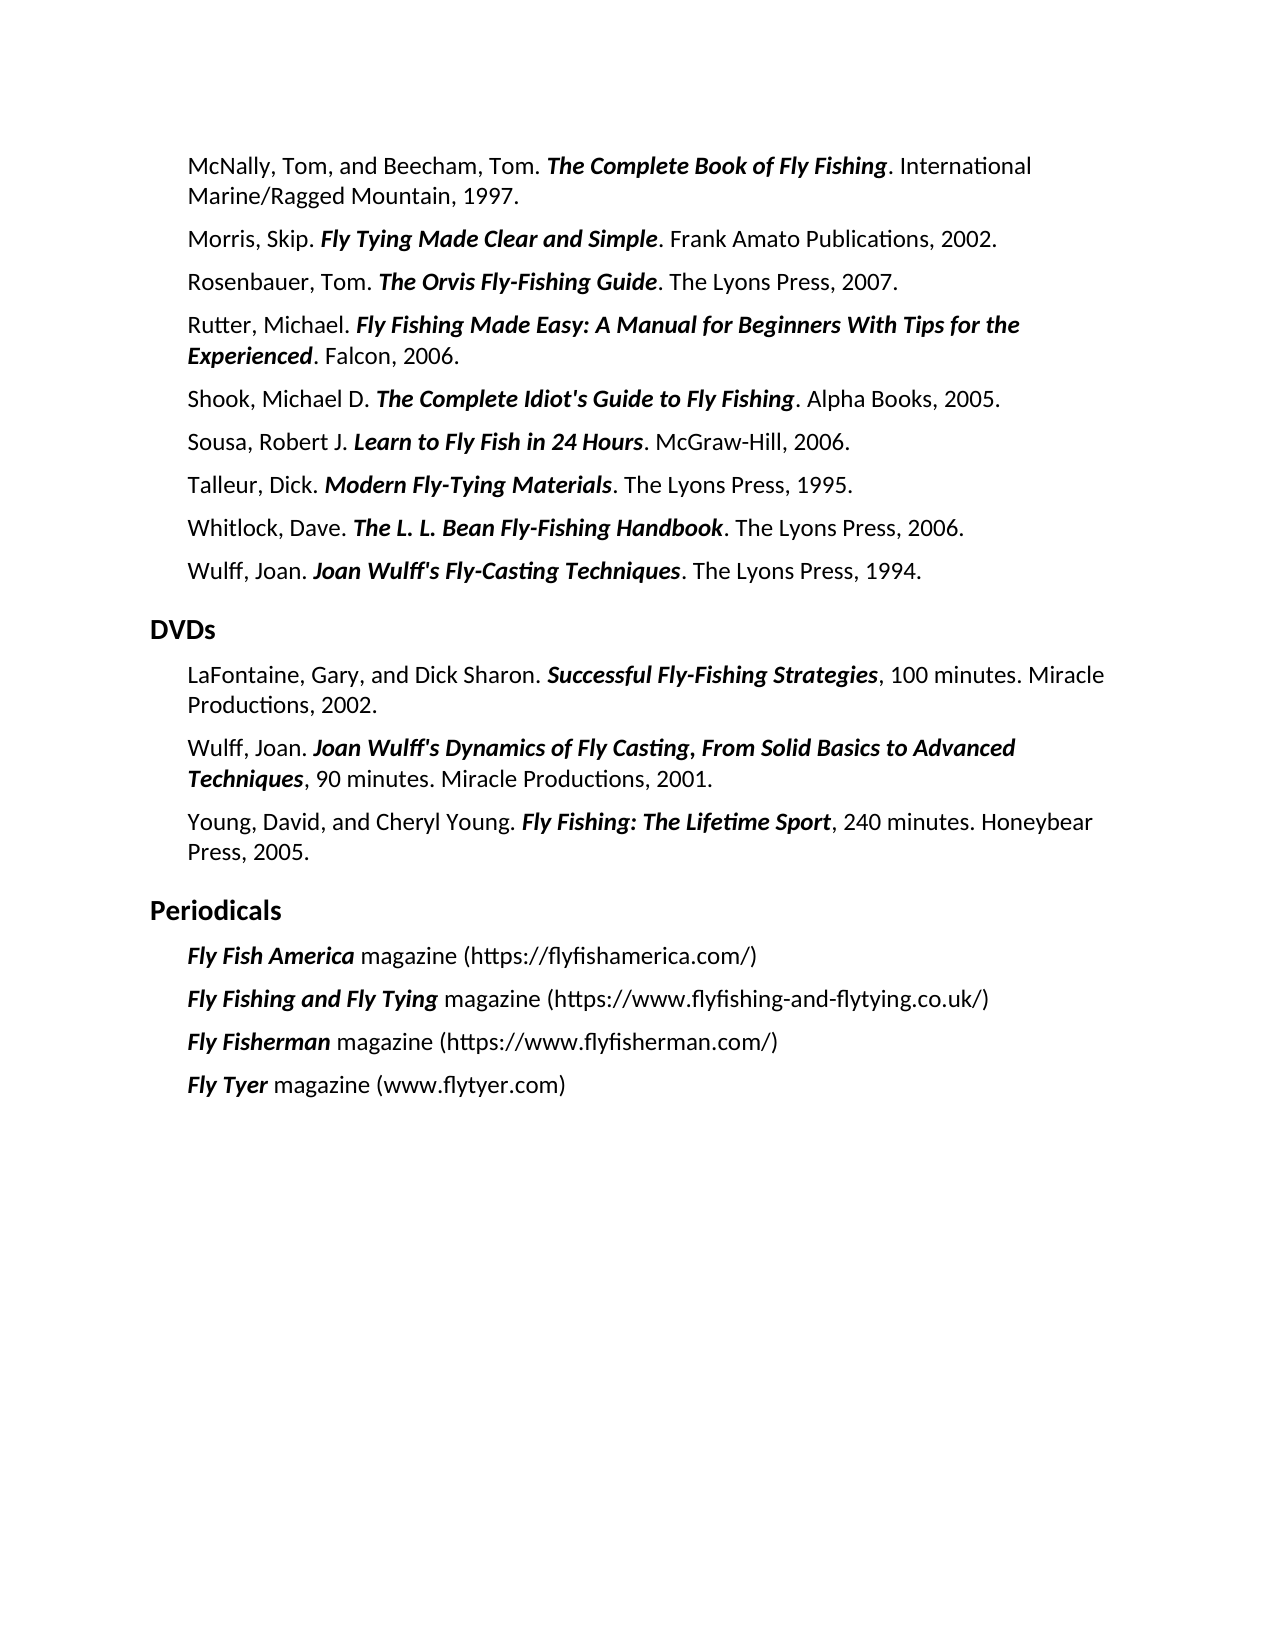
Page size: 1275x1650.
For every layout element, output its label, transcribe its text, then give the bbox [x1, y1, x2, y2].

text Fly Fishing and Fly Tying magazine (https://www.flyfishing-and-flytying.co.uk/) [187, 983, 1125, 1014]
text Whitlock, Dave. The L. L. Bean Fly-Fishing Handbook. The Lyons Press, 2006. [187, 512, 1125, 543]
text LaFontaine, Gary, and Dick Sharon. Successful Fly-Fishing Strategies, 100 minutes. Miracle Productions, 2002. [187, 659, 1125, 720]
text Fly Fish America magazine (https://flyfishamerica.com/) [187, 940, 1125, 971]
text Rutter, Michael. Fly Fishing Made Easy: A Manual for Beginners With Tips for the Experienced. Falcon, 2006. [187, 309, 1125, 371]
text Sousa, Robert J. Learn to Fly Fish in 24 Hours. McGraw-Hill, 2006. [187, 426, 1125, 457]
text Rosenbauer, Tom. The Orvis Fly-Fishing Guide. The Lyons Press, 2007. [187, 267, 1125, 297]
text Young, David, and Cheryl Young. Fly Fishing: The Lifetime Sport, 240 minutes. Honeybear Press, 2005. [187, 806, 1125, 867]
text Wulff, Joan. Joan Wulff's Dynamics of Fly Casting, From Solid Basics to Advanced Techniques, 90 minutes. Miracle Productions, 2001. [187, 732, 1125, 793]
text Fly Fisherman magazine (https://www.flyfisherman.com/) [187, 1026, 1125, 1057]
text Shook, Michael D. The Complete Idiot's Guide to Fly Fishing. Alpha Books, 2005. [187, 383, 1125, 414]
text McNally, Tom, and Beecham, Tom. The Complete Book of Fly Fishing. International Marine/Ragged Mountain, 1997. [187, 150, 1125, 211]
text Wulff, Joan. Joan Wulff's Fly-Casting Techniques. The Lyons Press, 1994. [187, 555, 1125, 586]
text Periodicals [150, 892, 1125, 928]
text Fly Tyer magazine (www.flytyer.com) [187, 1069, 1125, 1100]
text DVDs [150, 611, 1125, 646]
text Morris, Skip. Fly Tying Made Clear and Simple. Frank Amato Publications, 2002. [187, 223, 1125, 254]
text Talleur, Dick. Modern Fly-Tying Materials. The Lyons Press, 1995. [187, 469, 1125, 500]
